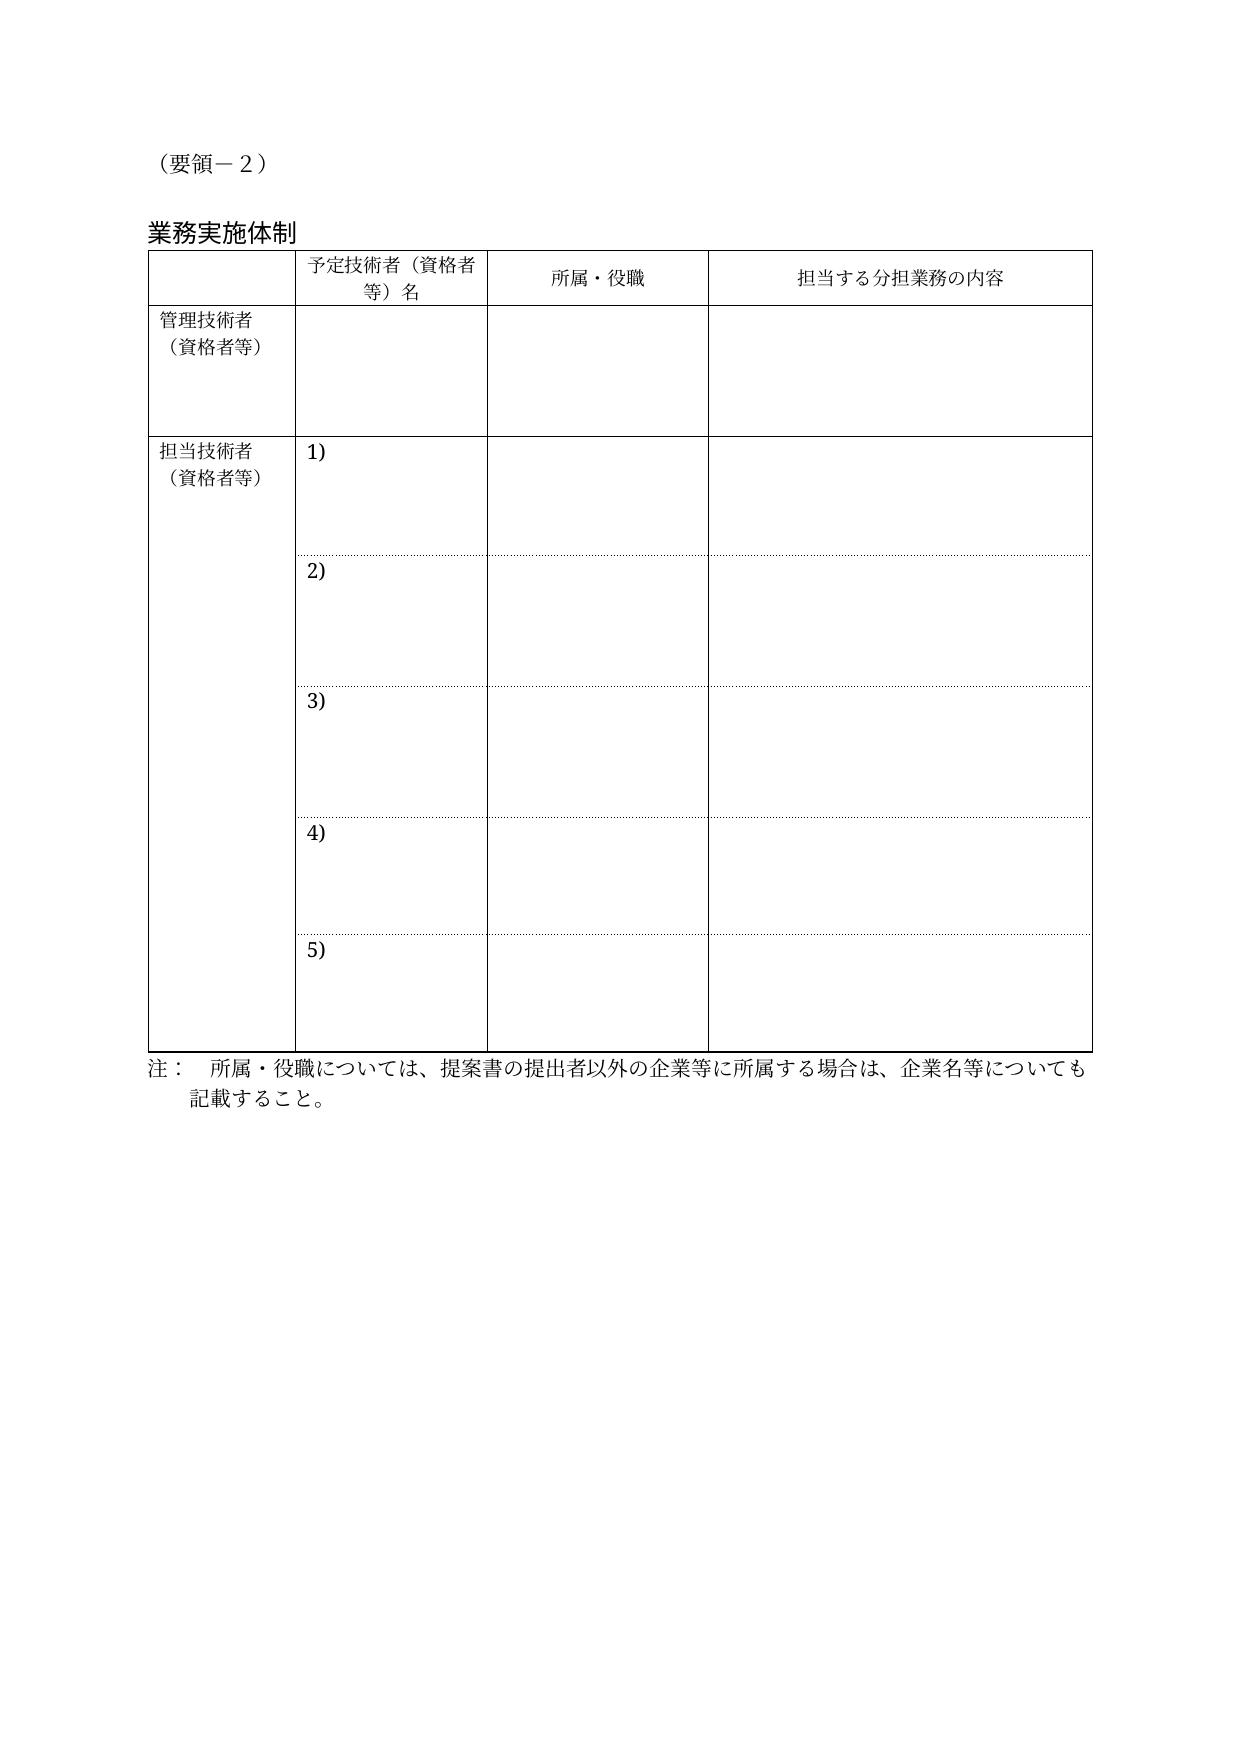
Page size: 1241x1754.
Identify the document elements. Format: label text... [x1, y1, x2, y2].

table_cell [488, 817, 708, 934]
text 業務実施体制 [148, 213, 1092, 249]
table_header 所属・役職 [488, 251, 708, 304]
table_cell [488, 555, 708, 686]
table_cell 担当技術者 （資格者等） [149, 437, 295, 1051]
table_cell [709, 306, 1092, 436]
table_cell 1) [296, 437, 487, 555]
table_cell [488, 306, 708, 436]
table_cell 4) [296, 817, 487, 934]
table_cell 管理技術者 （資格者等） [149, 306, 295, 436]
table_cell [709, 555, 1092, 686]
table_cell 2) [296, 555, 487, 686]
table_cell [709, 817, 1092, 934]
table_cell [488, 686, 708, 817]
table_cell [488, 437, 708, 555]
table_header [149, 251, 295, 304]
table_cell [709, 934, 1092, 1051]
text 注： 所属・役職については、提案書の提出者以外の企業等に所属する場合は、企業名等についても記載すること。 [148, 1053, 1092, 1112]
table_cell [488, 934, 708, 1051]
table_cell [709, 686, 1092, 817]
table_cell 5) [296, 934, 487, 1051]
table_header 担当する分担業務の内容 [709, 251, 1092, 304]
table_header 予定技術者（資格者等）名 [296, 251, 487, 304]
table_cell [709, 437, 1092, 555]
table_cell 3) [296, 686, 487, 817]
text （要領－２） [148, 148, 1092, 179]
table_cell [296, 306, 487, 436]
